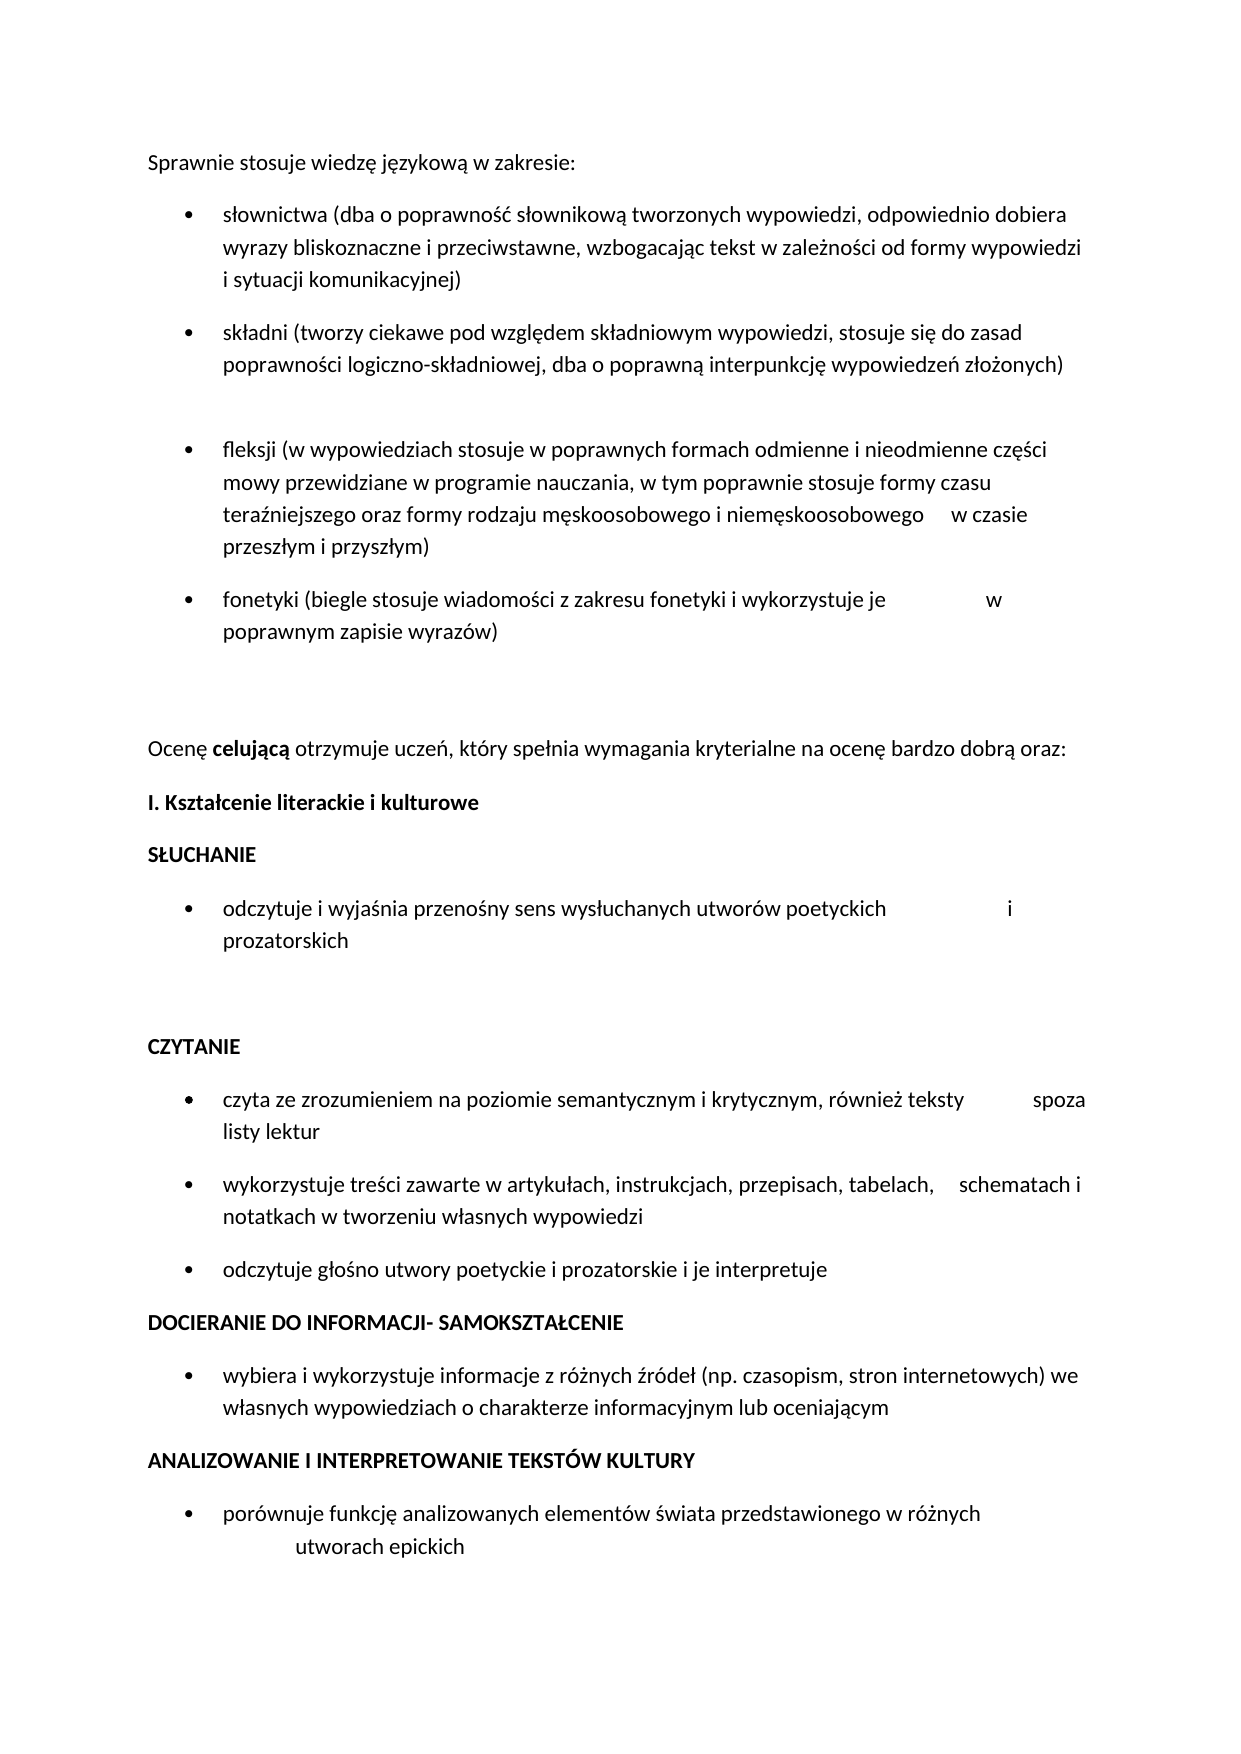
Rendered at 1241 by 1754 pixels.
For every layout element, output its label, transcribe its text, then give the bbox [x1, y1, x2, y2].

text SŁUCHANIE [148, 841, 1093, 869]
list porównuje funkcję analizowanych elementów świata przedstawionego w różnych utworach epickich [185, 1499, 1093, 1560]
text I. Kształcenie literackie i kulturowe [148, 788, 1093, 816]
text CZYTANIE [148, 1032, 1093, 1060]
list składni (tworzy ciekawe pod względem składniowym wypowiedzi, stosuje się do zasad poprawności logiczno-składniowej, dba o poprawną interpunkcję wypowiedzeń złożonych) [185, 318, 1093, 410]
list wybiera i wykorzystuje informacje z różnych źródeł (np. czasopism, stron internetowych) we własnych wypowiedziach o charakterze informacyjnym lub oceniającym [185, 1361, 1093, 1422]
list słownictwa (dba o poprawność słownikową tworzonych wypowiedzi, odpowiednio dobiera wyrazy bliskoznaczne i przeciwstawne, wzbogacając tekst w zależności od formy wypowiedzi i sytuacji komunikacyjnej) [185, 201, 1093, 293]
list wykorzystuje treści zawarte w artykułach, instrukcjach, przepisach, tabelach, schematach i notatkach w tworzeniu własnych wypowiedzi [185, 1170, 1093, 1230]
list czyta ze zrozumieniem na poziomie semantycznym i krytycznym, również teksty spoza listy lektur [185, 1085, 1093, 1145]
list odczytuje i wyjaśnia przenośny sens wysłuchanych utworów poetyckich i prozatorskich [185, 894, 1093, 954]
list fonetyki (biegle stosuje wiadomości z zakresu fonetyki i wykorzystuje je w poprawnym zapisie wyrazów) [185, 585, 1093, 709]
list fleksji (w wypowiedziach stosuje w poprawnych formach odmienne i nieodmienne części mowy przewidziane w programie nauczania, w tym poprawnie stosuje formy czasu teraźniejszego oraz formy rodzaju męskoosobowego i niemęskoosobowego w czasie przeszłym i przyszłym) [185, 435, 1093, 560]
list odczytuje głośno utwory poetyckie i prozatorskie i je interpretuje [185, 1255, 1093, 1283]
text Ocenę celującą otrzymuje uczeń, który spełnia wymagania kryterialne na ocenę bardzo dobrą oraz: [148, 734, 1093, 763]
text DOCIERANIE DO INFORMACJI- SAMOKSZTAŁCENIE [148, 1308, 1093, 1336]
text Sprawnie stosuje wiedzę językową w zakresie: [148, 148, 1093, 176]
text ANALIZOWANIE I INTERPRETOWANIE TEKSTÓW KULTURY [148, 1447, 1093, 1474]
